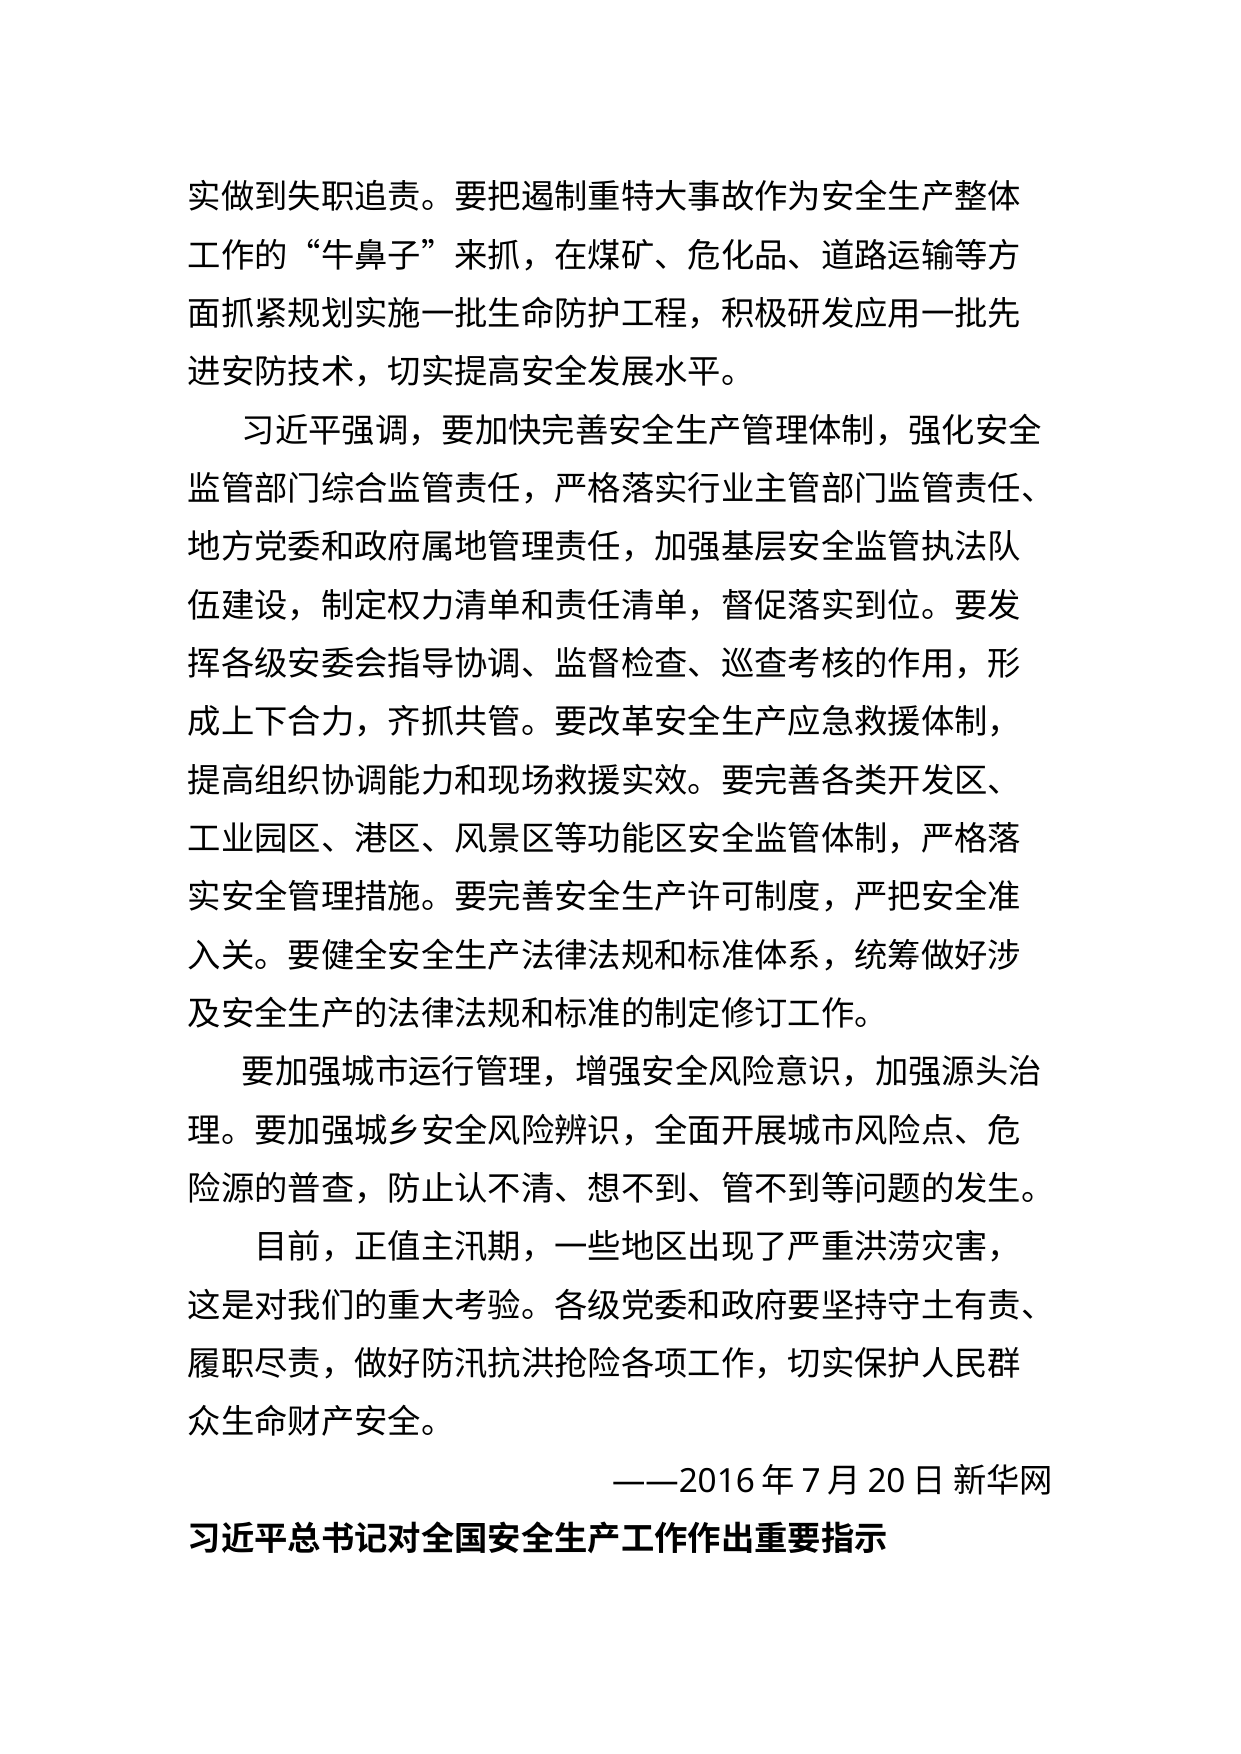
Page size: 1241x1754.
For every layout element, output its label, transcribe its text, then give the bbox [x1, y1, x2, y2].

text 习近平强调，要加快完善安全生产管理体制，强化安全监管部门综合监管责任，严格落实行业主管部门监管责任、地方党委和政府属地管理责任，加强基层安全监管执法队伍建设，制定权力清单和责任清单，督促落实到位。要发挥各级安委会指导协调、监督检查、巡查考核的作用，形成上下合力，齐抓共管。要改革安全生产应急救援体制，提高组织协调能力和现场救援实效。要完善各类开发区、工业园区、港区、风景区等功能区安全监管体制，严格落实安全管理措施。要完善安全生产许可制度，严把安全准入关。要健全安全生产法律法规和标准体系，统筹做好涉及安全生产的法律法规和标准的制定修订工作。 [187, 395, 1053, 1037]
text 要加强城市运行管理，增强安全风险意识，加强源头治理。要加强城乡安全风险辨识，全面开展城市风险点、危险源的普查，防止认不清、想不到、管不到等问题的发生。 [187, 1037, 1053, 1212]
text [187, 162, 1053, 395]
text 习近平总书记对全国安全生产工作作出重要指示 [187, 1504, 1053, 1562]
text ——2016年7月20日 新华网 [187, 1445, 1053, 1504]
text 目前，正值主汛期，一些地区出现了严重洪涝灾害，这是对我们的重大考验。各级党委和政府要坚持守土有责、履职尽责，做好防汛抗洪抢险各项工作，切实保护人民群众生命财产安全。 [187, 1212, 1053, 1445]
